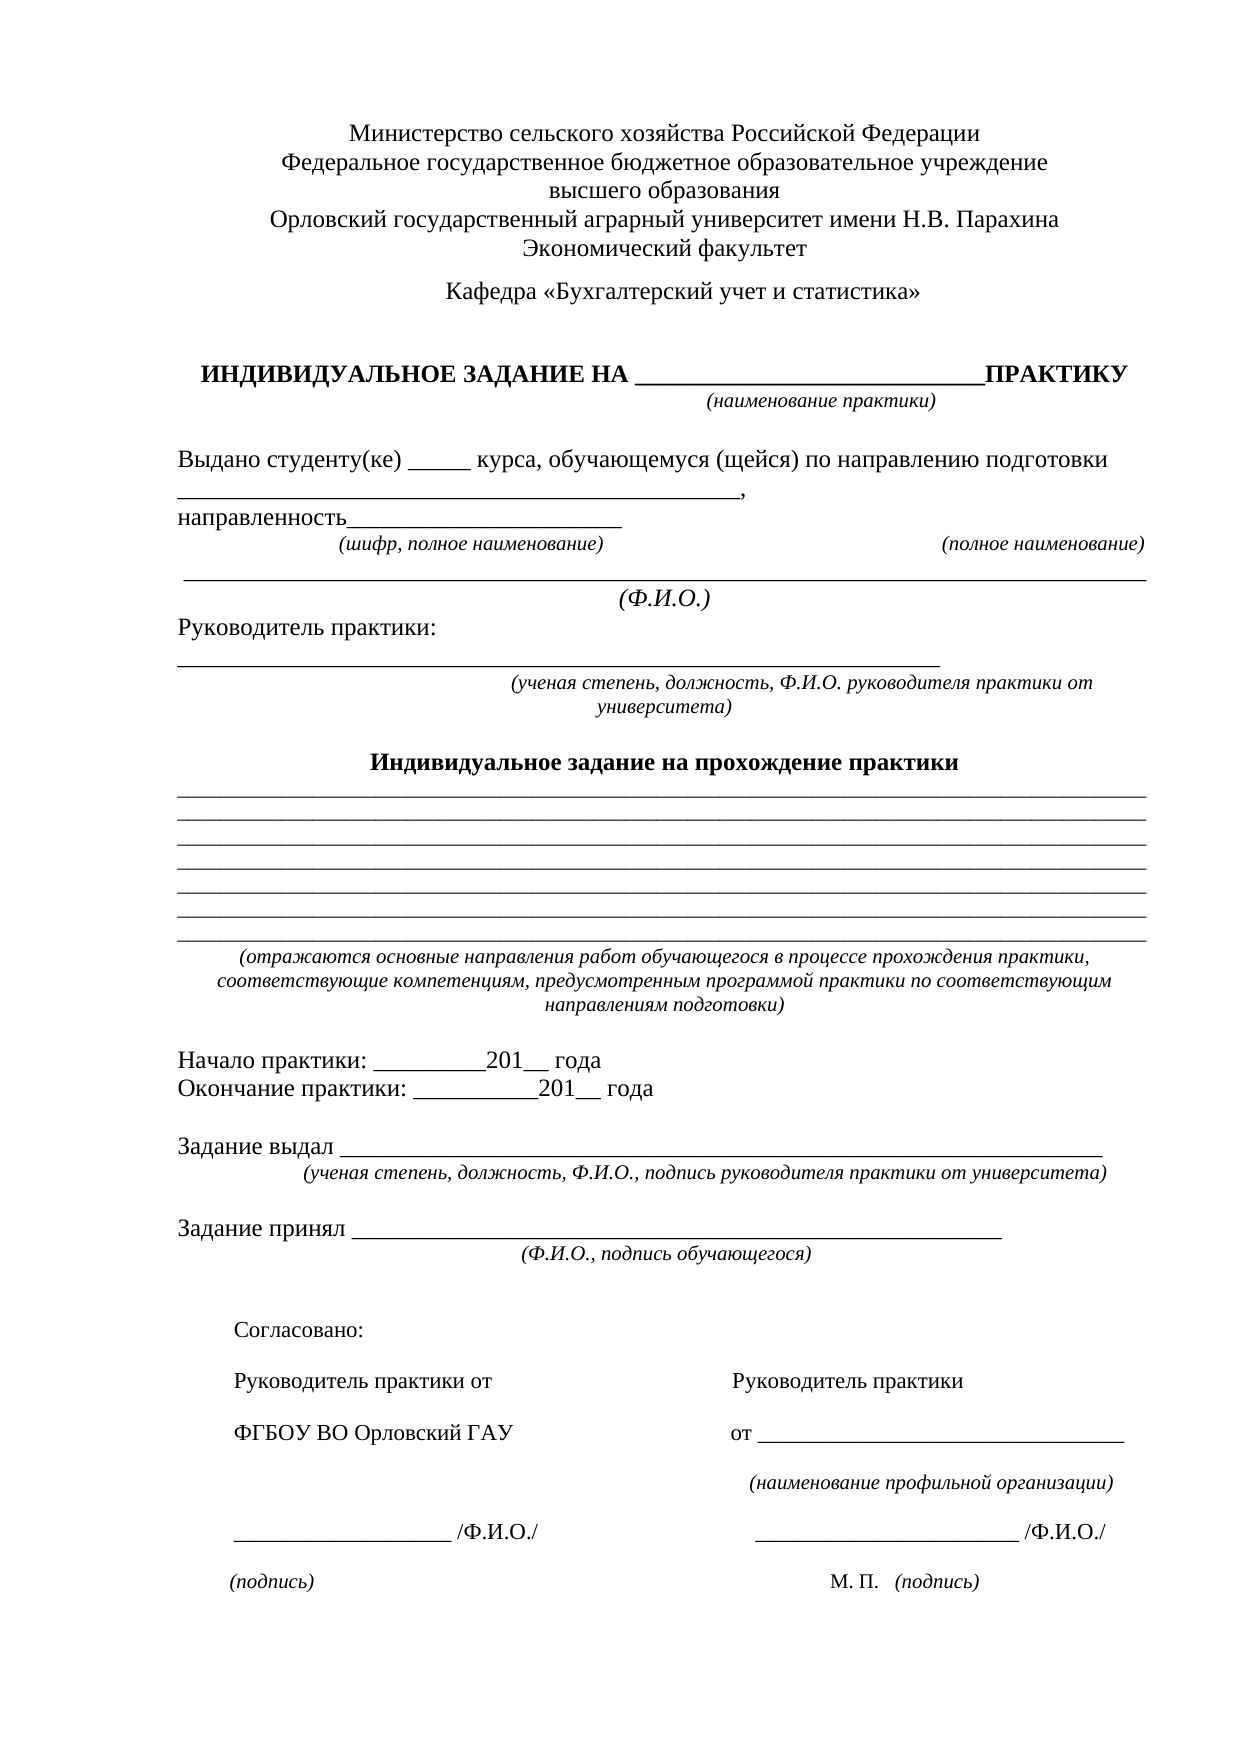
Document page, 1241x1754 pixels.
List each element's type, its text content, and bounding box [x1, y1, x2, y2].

text (отражаются основные направления работ обучающегося в процессе прохождения практики, соответствующие компетенциям, предусмотренным программой практики по соответствующим направлениям подготовки) [177, 944, 1152, 1016]
text (Ф.И.О.) [177, 583, 1152, 612]
text _____________________________________________________________________________ [177, 555, 1152, 583]
text Выдано студенту(ке) _____ курса, обучающемуся (щейся) по направлению подготовки [177, 444, 1152, 473]
text (ученая степень, должность, Ф.И.О., подпись руководителя практики от университета) [177, 1160, 1152, 1184]
text Задание выдал _____________________________________________________________ [177, 1131, 1152, 1160]
text (ученая степень, должность, Ф.И.О. руководителя практики от университета) [177, 670, 1152, 718]
text _____________________________________________, направленность______________________ [177, 473, 1152, 531]
text Орловский государственный аграрный университет имени Н.В. Парахина [177, 204, 1152, 233]
text (наименование профильной организации) [177, 1469, 1152, 1494]
text Экономический факультет [177, 233, 1152, 262]
text (наименование практики) [177, 388, 1152, 412]
text ___________________ /Ф.И.О./ _______________________ /Ф.И.О./ [177, 1518, 1152, 1544]
text Начало практики: _________201__ года [177, 1045, 1152, 1073]
text Федеральное государственное бюджетное образовательное учреждение [177, 147, 1152, 176]
text Согласовано: [177, 1316, 1152, 1343]
text ФГБОУ ВО Орловский ГАУ от ________________________________ [177, 1418, 1152, 1445]
text высшего образования [177, 176, 1152, 204]
text ______________________________________________________________________________________________________________________________________________________________________________________________________________________________________________________________________________________________________________________________________________________________________________________________________________________________________________________________________________________________________________________________________________________________________________ _____________________________________________________________________________________________ [177, 775, 1152, 944]
text ИНДИВИДУАЛЬНОЕ ЗАДАНИЕ НА ____________________________ПРАКТИКУ [177, 359, 1152, 388]
text (шифр, полное наименование) (полное наименование) [177, 531, 1152, 555]
text Индивидуальное задание на прохождение практики [177, 747, 1152, 775]
text (Ф.И.О., подпись обучающегося) [177, 1241, 1152, 1265]
text Министерство сельского хозяйства Российской Федерации [177, 118, 1152, 147]
text Окончание практики: __________201__ года [177, 1073, 1152, 1102]
text (подпись) М. П. (подпись) [177, 1569, 1152, 1593]
text Руководитель практики: _____________________________________________________________ [177, 612, 1152, 670]
text Кафедра «Бухгалтерский учет и статистика» [177, 276, 1152, 305]
text Задание принял ____________________________________________________ [177, 1213, 1152, 1241]
text Руководитель практики от Руководитель практики [177, 1367, 1152, 1394]
